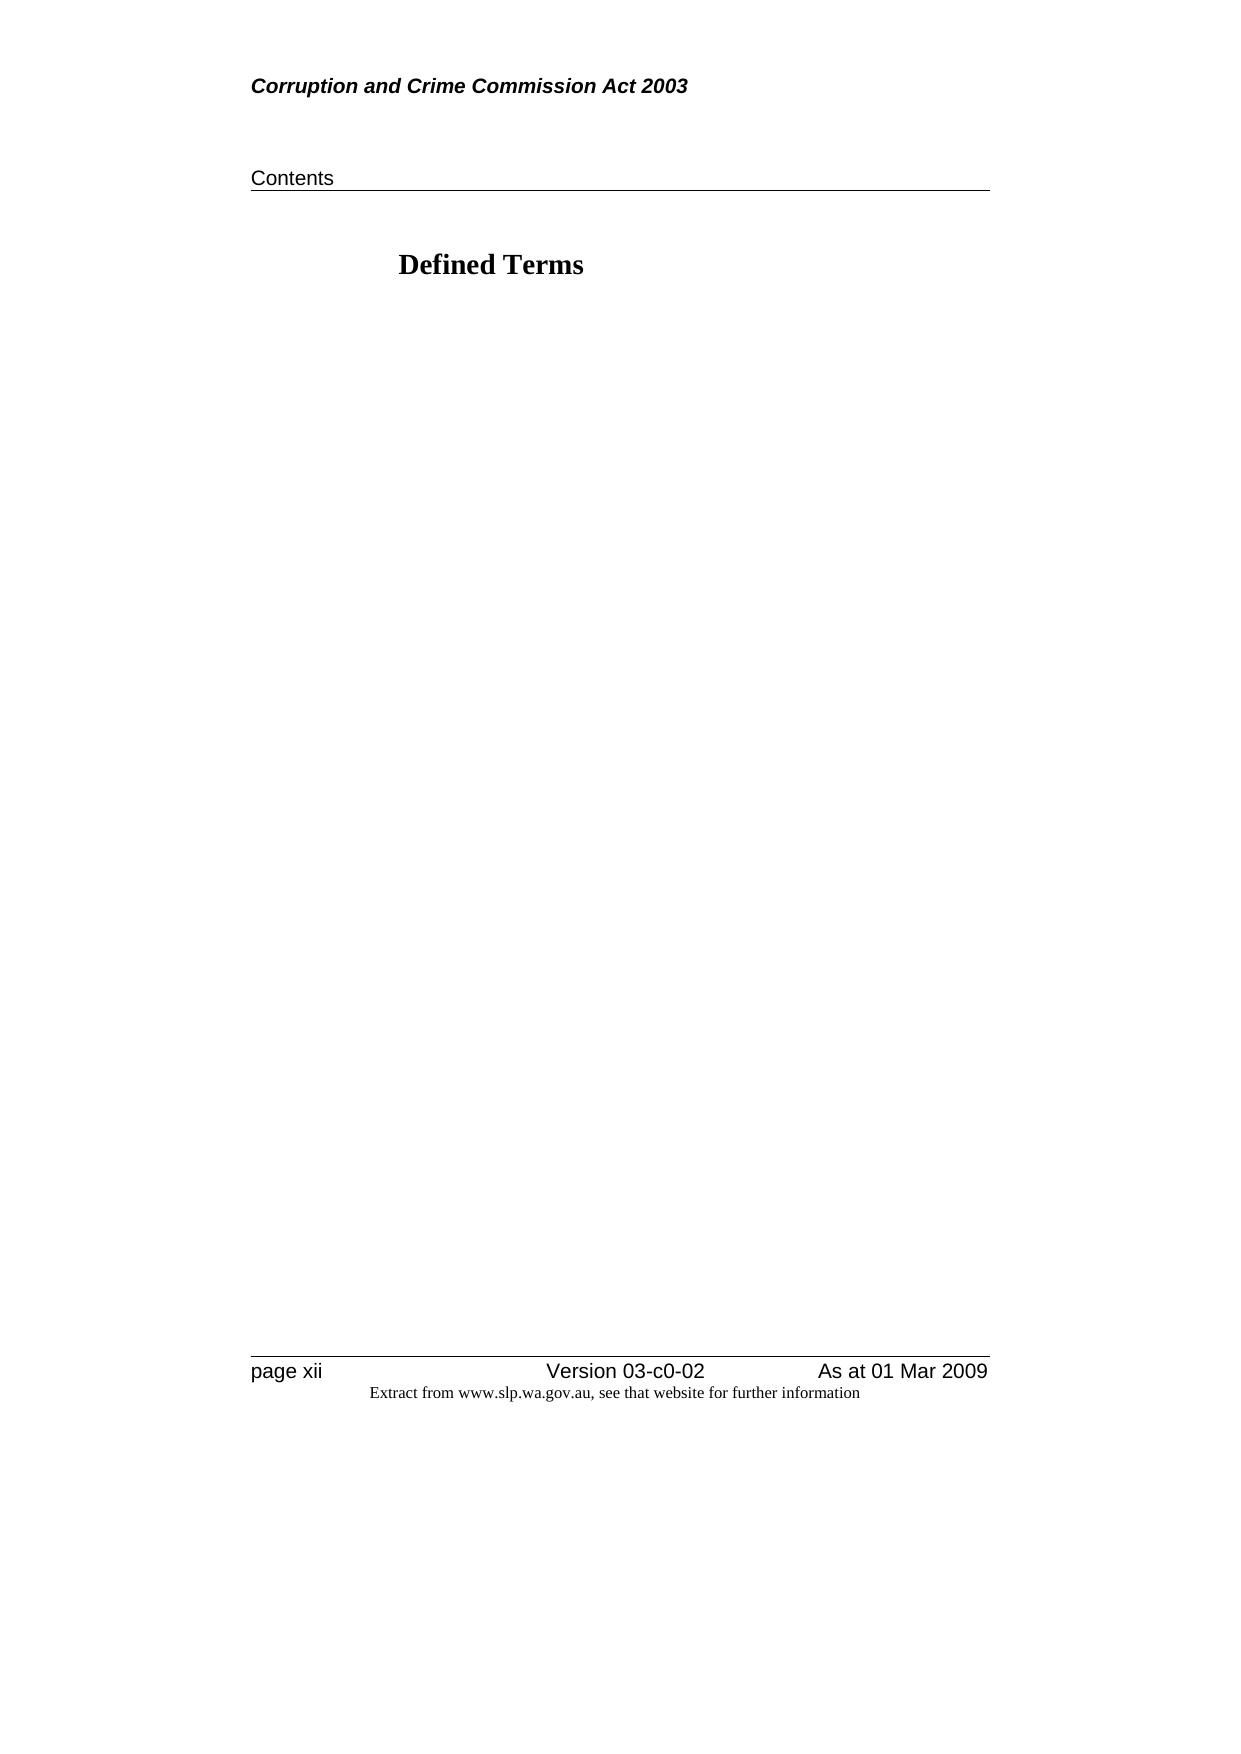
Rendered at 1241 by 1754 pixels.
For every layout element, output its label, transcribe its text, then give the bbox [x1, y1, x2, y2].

text Defined Terms [398, 247, 872, 281]
